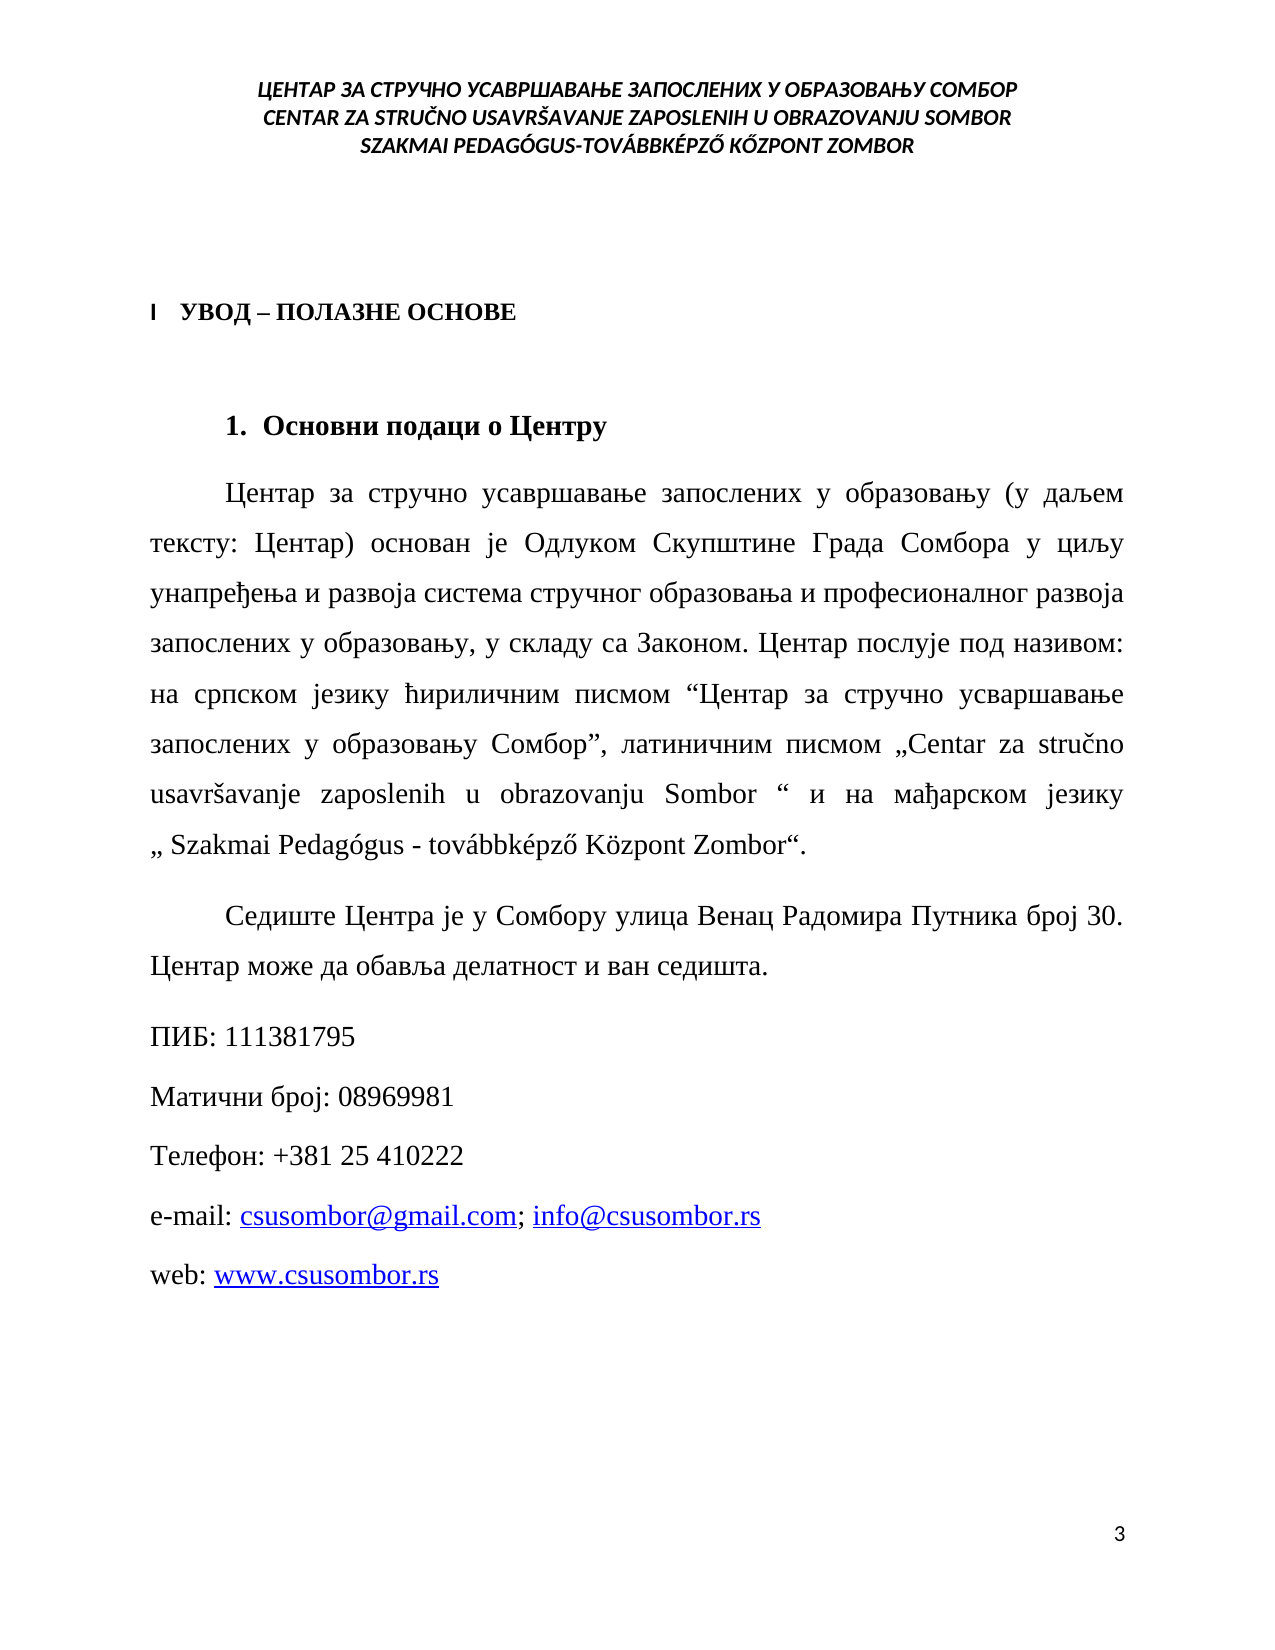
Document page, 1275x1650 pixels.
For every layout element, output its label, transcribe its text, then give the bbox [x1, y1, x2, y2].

text Седиште Центра је у Сомбору улица Венац Радомира Путника број 30. Центар може да обавља делатност и ван седишта. [150, 898, 1125, 982]
text ПИБ: 111381795 [150, 1019, 1125, 1053]
text Телефон: +381 25 410222 [150, 1138, 1125, 1172]
text web: www.csusombor.rs [150, 1257, 1125, 1291]
text Центар за стручно усавршавање запослених у образовању (у даљем тексту: Центар) основан је Одлуком Скупштине Града Сомбора у циљу унапређења и развоја система стручног образовања и професионалног развоја запослених у образовању, у складу са Законом. Центар послује под називом: на српском језику ћириличним писмом “Центар за стручно усваршавање запослених у образовању Сомбор”, латиничним писмом „Centar za stručno usavršavanje zaposlenih u obrazovanju Sombor “ и на мађарском језику „ Szakmai Pedagógus - továbbképző Központ Zombor“. [150, 475, 1125, 860]
list Основни подаци о Центру [225, 408, 1125, 441]
text e-mail: csusombor@gmail.com; info@csusombor.rs [150, 1198, 1125, 1231]
text I УВОД – ПОЛАЗНЕ ОСНОВЕ [150, 296, 1125, 326]
text Матични број: 08969981 [150, 1079, 1125, 1112]
